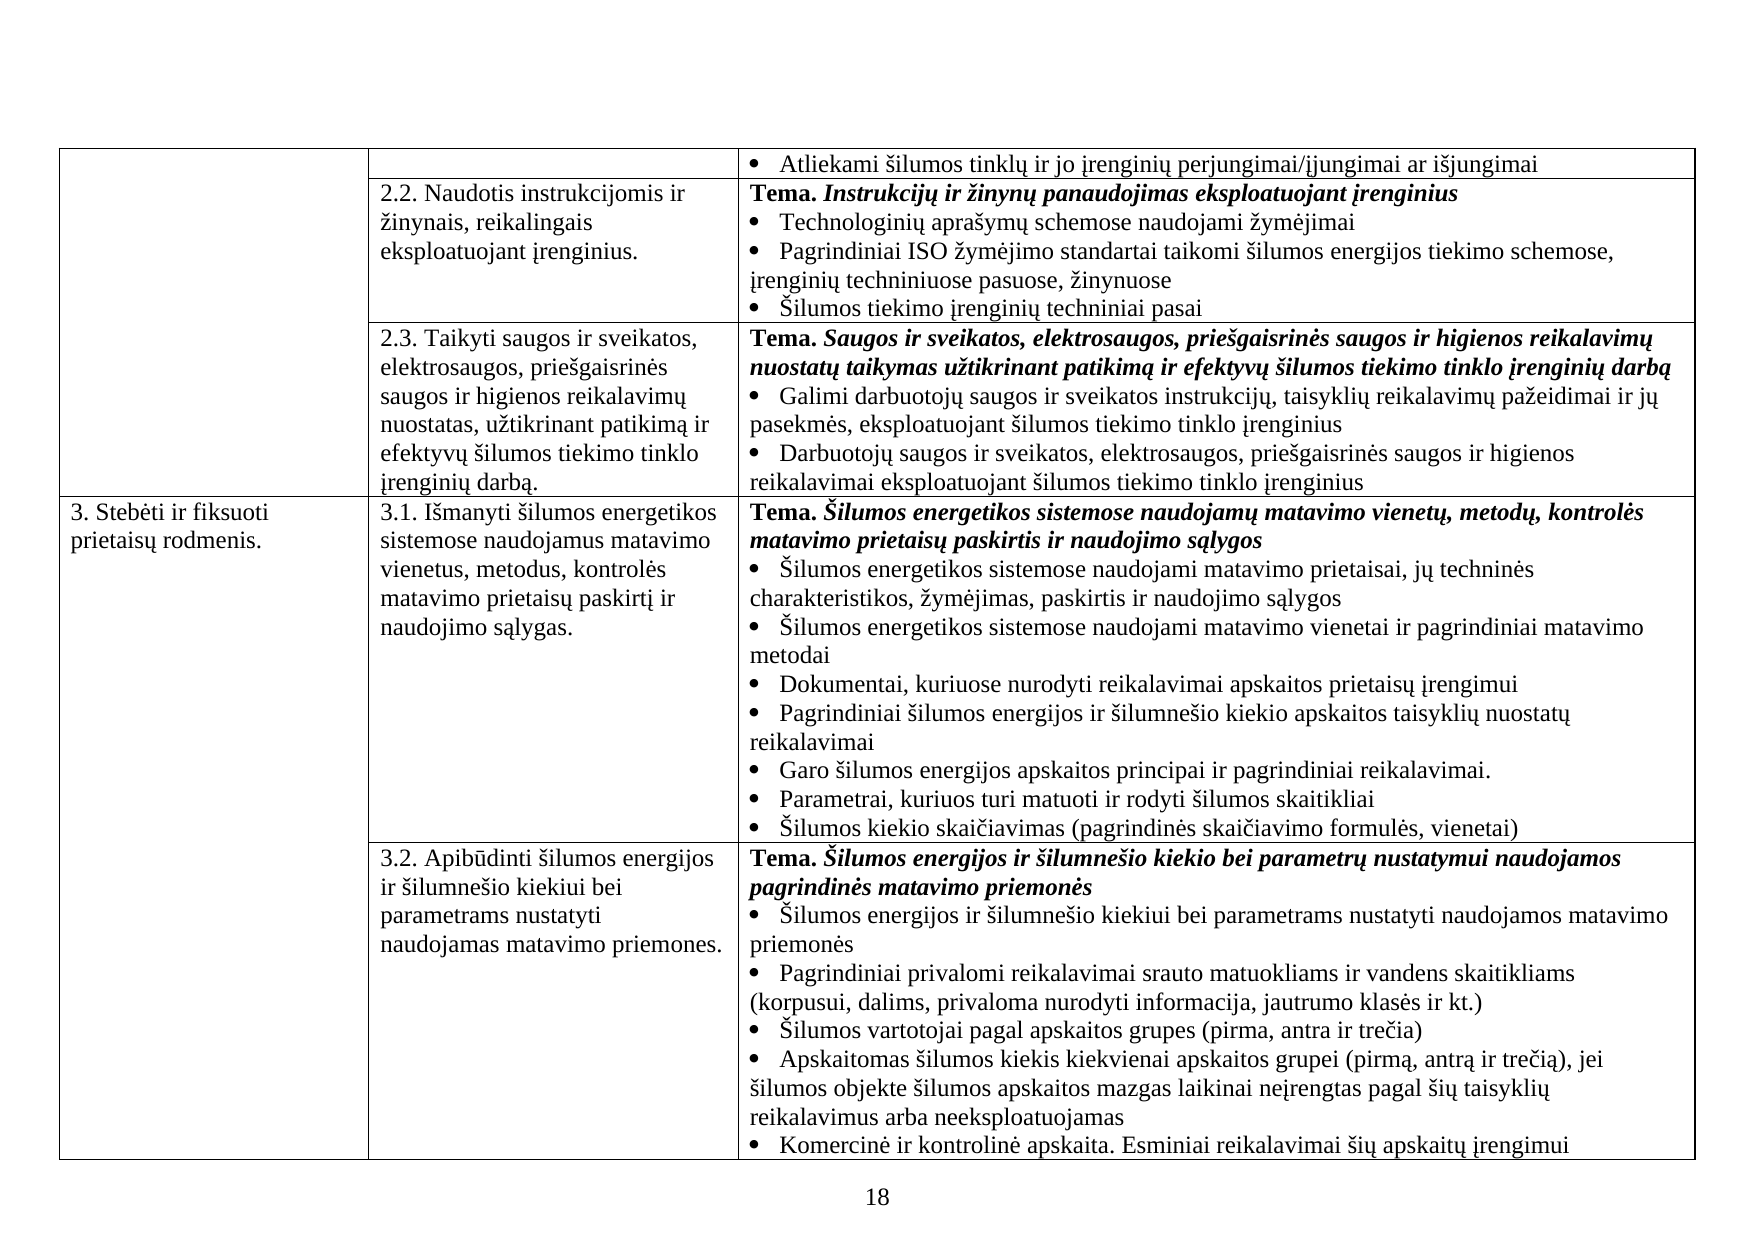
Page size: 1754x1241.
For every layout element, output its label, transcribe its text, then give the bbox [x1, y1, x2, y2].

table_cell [60, 149, 368, 496]
table_cell Tema. Šilumos energijos ir šilumnešio kiekio bei parametrų nustatymui naudojamos pagrindinės matavimo priemonės Šilumos energijos ir šilumnešio kiekiui bei parametrams nustatyti naudojamos matavimo priemonės Pagrindiniai privalomi reikalavimai srauto matuokliams ir vandens skaitikliams (korpusui, dalims, privaloma nurodyti informacija, jautrumo klasės ir kt.) Šilumos vartotojai pagal apskaitos grupes (pirma, antra ir trečia) Apskaitomas šilumos kiekis kiekvienai apskaitos grupei (pirmą, antrą ir trečią), jei šilumos objekte šilumos apskaitos mazgas laikinai neįrengtas pagal šių taisyklių reikalavimus arba neeksploatuojamas Komercinė ir kontrolinė apskaita. Esminiai reikalavimai šių apskaitų įrengimui [739, 843, 1694, 1159]
table_cell 3.1. Išmanyti šilumos energetikos sistemose naudojamus matavimo vienetus, metodus, kontrolės matavimo prietaisų paskirtį ir naudojimo sąlygas. [369, 497, 738, 842]
table_cell Tema. Saugos ir sveikatos, elektrosaugos, priešgaisrinės saugos ir higienos reikalavimų nuostatų taikymas užtikrinant patikimą ir efektyvų šilumos tiekimo tinklo įrenginių darbą Galimi darbuotojų saugos ir sveikatos instrukcijų, taisyklių reikalavimų pažeidimai ir jų pasekmės, eksploatuojant šilumos tiekimo tinklo įrenginius Darbuotojų saugos ir sveikatos, elektrosaugos, priešgaisrinės saugos ir higienos reikalavimai eksploatuojant šilumos tiekimo tinklo įrenginius [739, 323, 1694, 496]
table_cell Tema. Instrukcijų ir žinynų panaudojimas eksploatuojant įrenginius Technologinių aprašymų schemose naudojami žymėjimai Pagrindiniai ISO žymėjimo standartai taikomi šilumos energijos tiekimo schemose, įrenginių techniniuose pasuose, žinynuose Šilumos tiekimo įrenginių techniniai pasai [739, 179, 1694, 322]
table_cell 3.2. Apibūdinti šilumos energijos ir šilumnešio kiekiui bei parametrams nustatyti naudojamas matavimo priemones. [369, 843, 738, 1159]
table_cell 3. Stebėti ir fiksuoti prietaisų rodmenis. [60, 497, 368, 1159]
table_cell 2.2. Naudotis instrukcijomis ir žinynais, reikalingais eksploatuojant įrenginius. [369, 179, 738, 322]
table_cell 2.3. Taikyti saugos ir sveikatos, elektrosaugos, priešgaisrinės saugos ir higienos reikalavimų nuostatas, užtikrinant patikimą ir efektyvų šilumos tiekimo tinklo įrenginių darbą. [369, 323, 738, 496]
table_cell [369, 149, 738, 177]
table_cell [739, 149, 1694, 177]
table_cell Tema. Šilumos energetikos sistemose naudojamų matavimo vienetų, metodų, kontrolės matavimo prietaisų paskirtis ir naudojimo sąlygos Šilumos energetikos sistemose naudojami matavimo prietaisai, jų techninės charakteristikos, žymėjimas, paskirtis ir naudojimo sąlygos Šilumos energetikos sistemose naudojami matavimo vienetai ir pagrindiniai matavimo metodai Dokumentai, kuriuose nurodyti reikalavimai apskaitos prietaisų įrengimui Pagrindiniai šilumos energijos ir šilumnešio kiekio apskaitos taisyklių nuostatų reikalavimai Garo šilumos energijos apskaitos principai ir pagrindiniai reikalavimai. Parametrai, kuriuos turi matuoti ir rodyti šilumos skaitikliai Šilumos kiekio skaičiavimas (pagrindinės skaičiavimo formulės, vienetai) [739, 497, 1694, 842]
